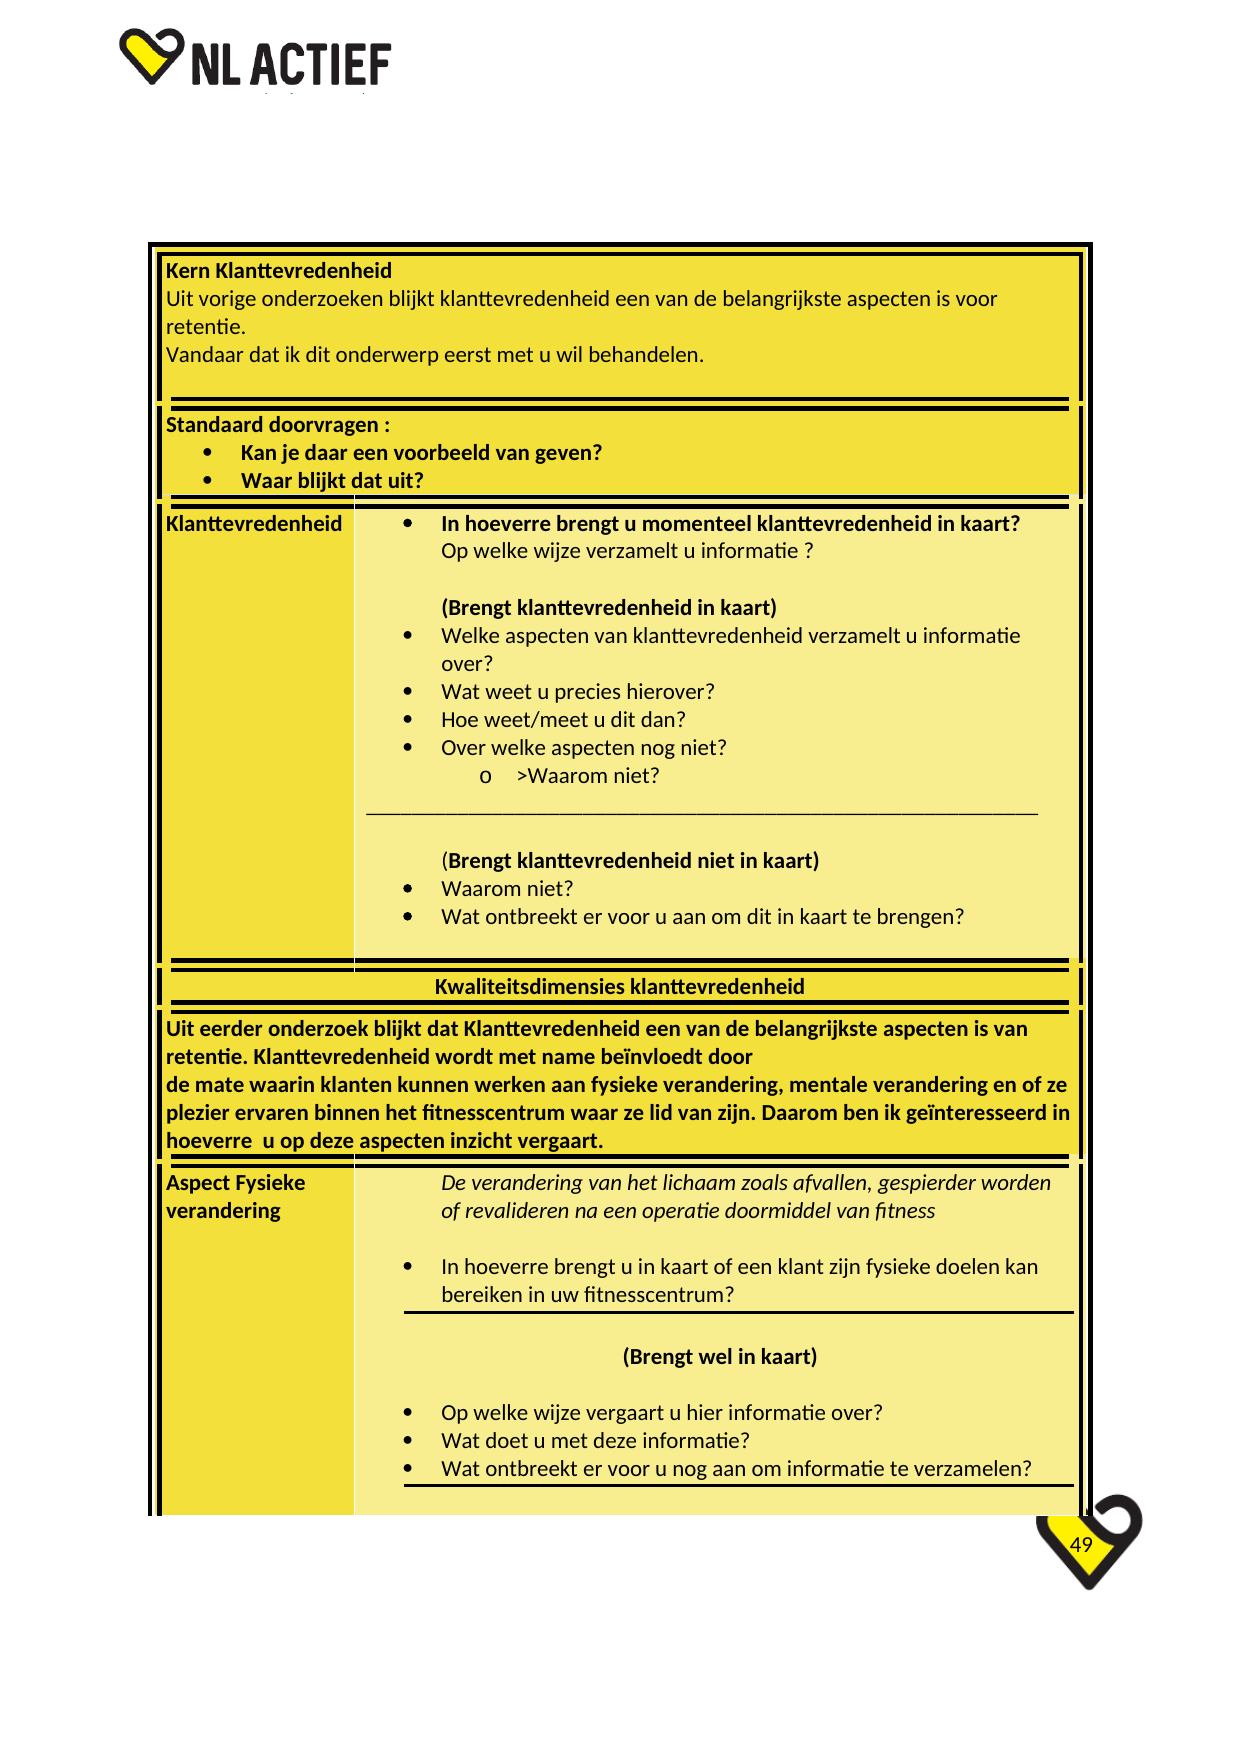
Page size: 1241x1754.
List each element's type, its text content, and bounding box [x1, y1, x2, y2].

table_cell In hoeverre brengt u momenteel klanttevredenheid in kaart? Op welke wijze verzamelt u informatie ? (Brengt klanttevredenheid in kaart) Welke aspecten van klanttevredenheid verzamelt u informatie over? Wat weet u precies hierover? Hoe weet/meet u dit dan? Over welke aspecten nog niet? >Waarom niet? ___________________________________________________________ (Brengt klanttevredenheid niet in kaart) Waarom niet? Wat ontbreekt er voor u aan om dit in kaart te brengen? [355, 495, 1086, 958]
table_cell Standaard doorvragen : Kan je daar een voorbeeld van geven? Waar blijkt dat uit? [155, 396, 1086, 494]
picture [1030, 1481, 1149, 1594]
table_cell Kwaliteitsdimensies klanttevredenheid [155, 958, 1086, 1000]
table_header Kern Klanttevredenheid Uit vorige onderzoeken blijkt klanttevredenheid een van de belangrijkste aspecten is voor retentie. Vandaar dat ik dit onderwerp eerst met u wil behandelen. [155, 247, 1086, 396]
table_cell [355, 1154, 1086, 1515]
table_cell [155, 1154, 354, 1515]
picture [101, 21, 414, 94]
table_cell Klanttevredenheid [155, 495, 354, 958]
table_cell Uit eerder onderzoek blijkt dat Klanttevredenheid een van de belangrijkste aspecten is van retentie. Klanttevredenheid wordt met name beïnvloedt door de mate waarin klanten kunnen werken aan fysieke verandering, mentale verandering en of ze plezier ervaren binnen het fitnesscentrum waar ze lid van zijn. Daarom ben ik geïnteresseerd in hoeverre u op deze aspecten inzicht vergaart. [155, 1000, 1086, 1154]
